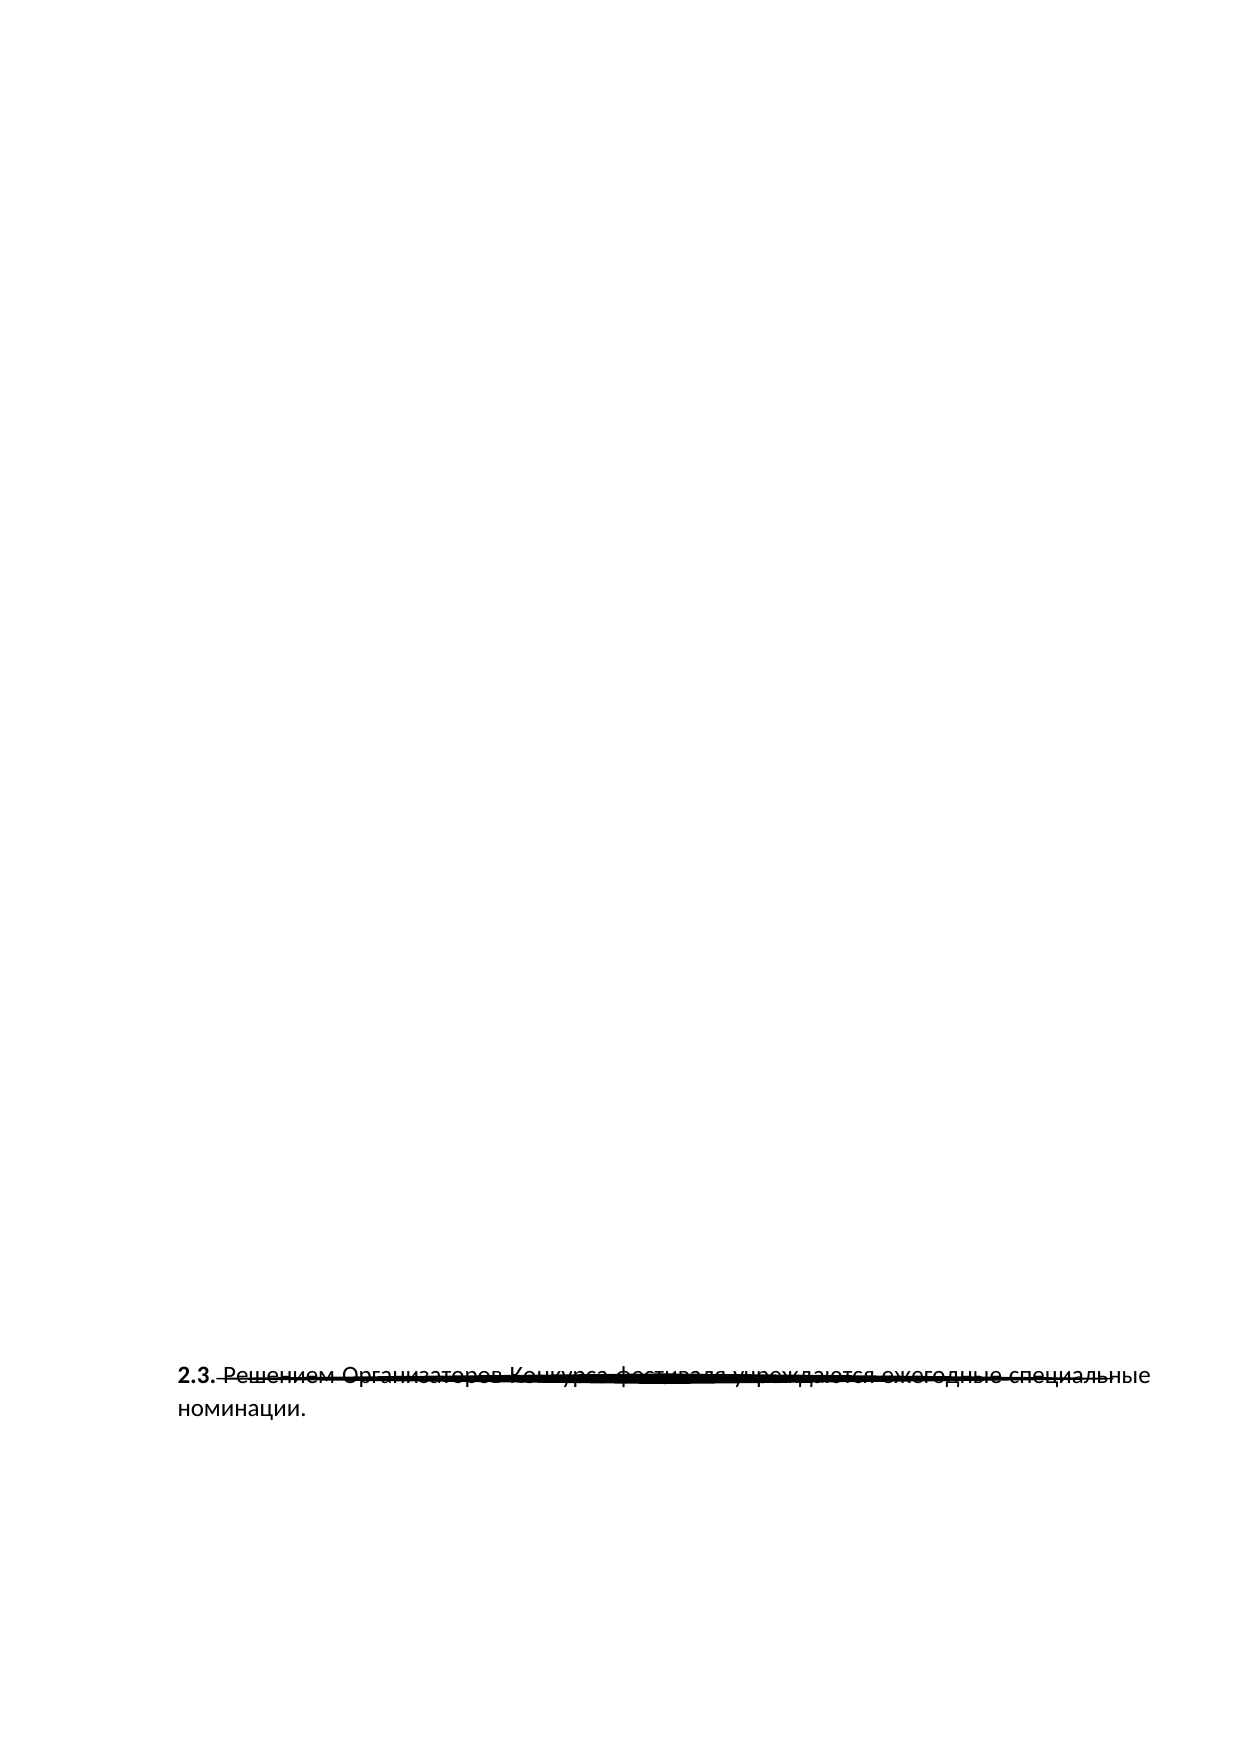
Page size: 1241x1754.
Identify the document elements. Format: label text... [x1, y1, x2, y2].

text 2.3. Решением Организаторов Конкурса-фестиваля учреждаются ежегодные специальные номинации. [177, 1359, 1152, 1422]
